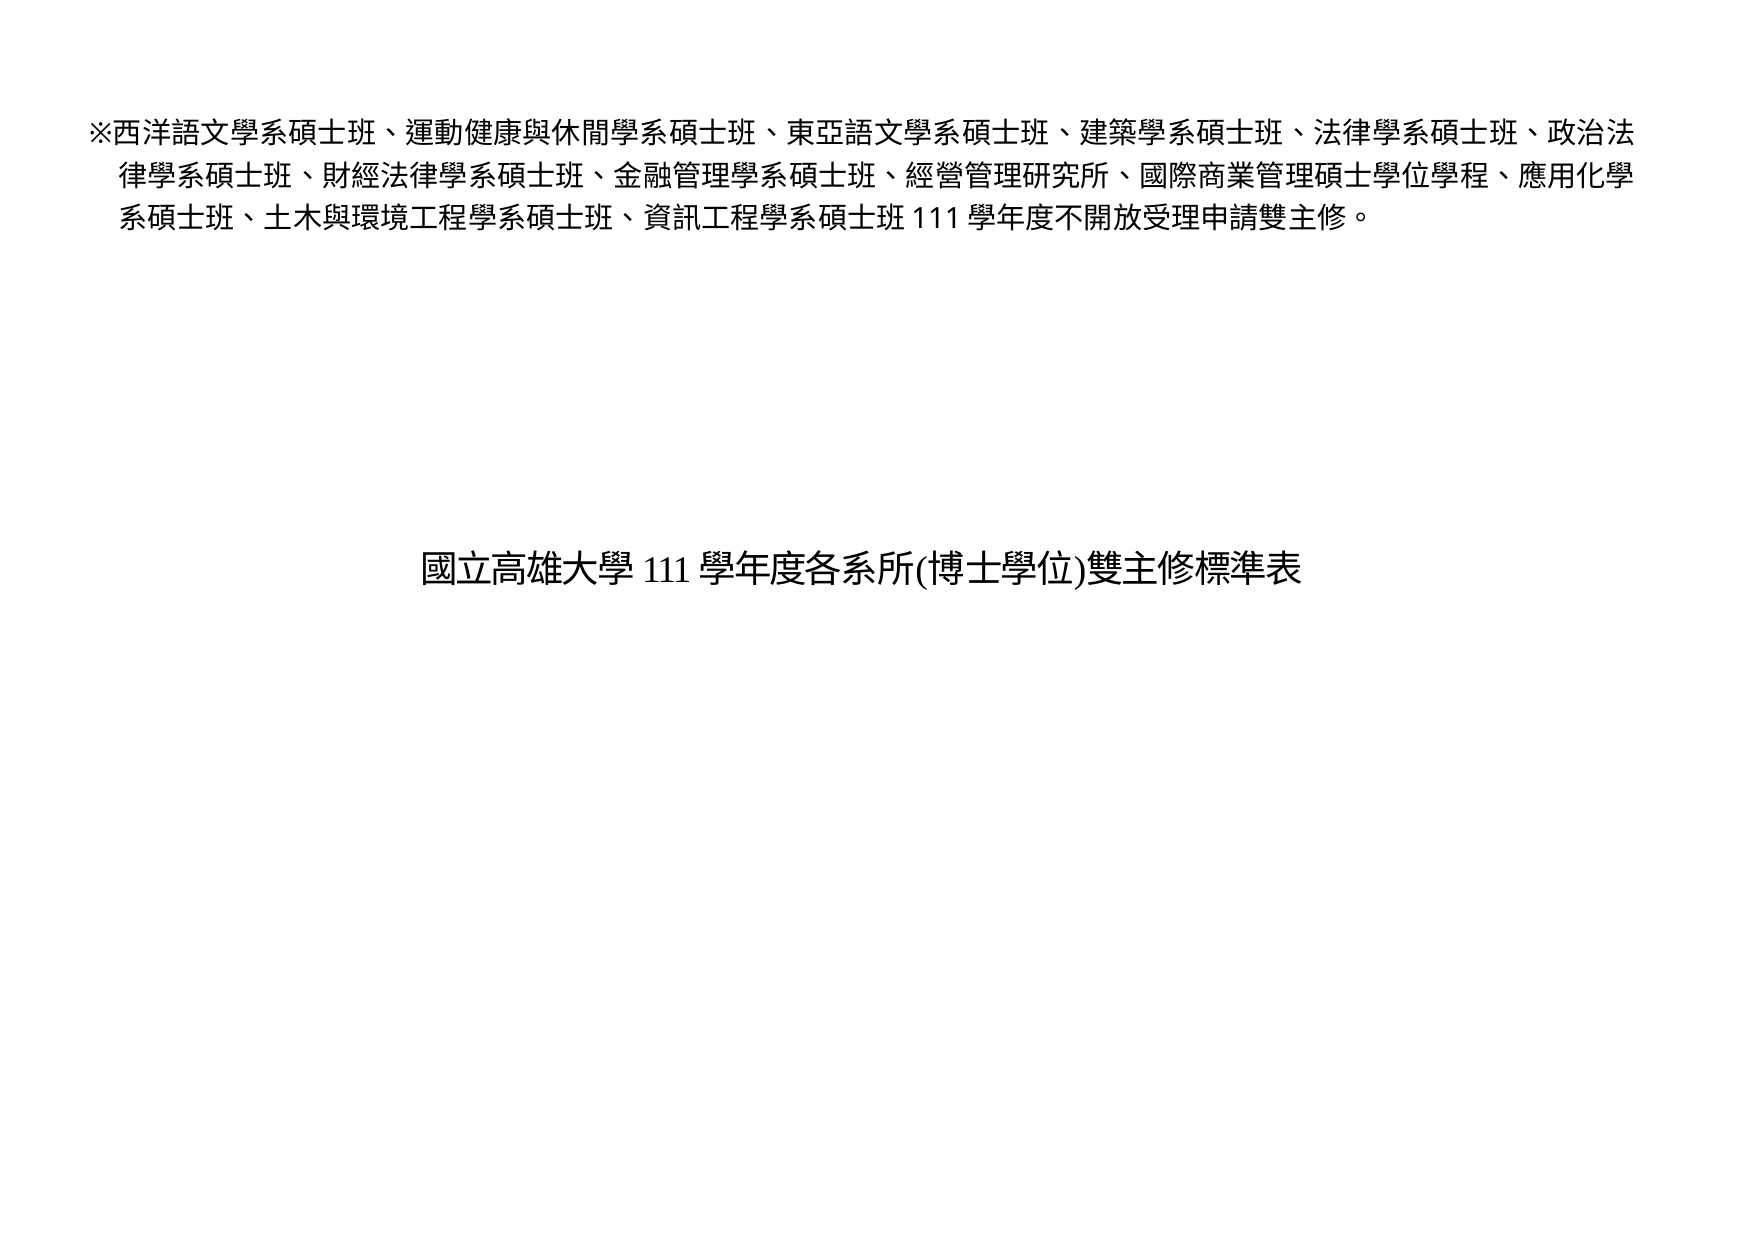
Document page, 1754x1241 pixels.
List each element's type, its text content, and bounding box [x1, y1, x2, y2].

text ※西洋語文學系碩士班、運動健康與休閒學系碩士班、東亞語文學系碩士班、建築學系碩士班、法律學系碩士班、政治法律學系碩士班、財經法律學系碩士班、金融管理學系碩士班、經營管理研究所、國際商業管理碩士學位學程、應用化學系碩士班、土木與環境工程學系碩士班、資訊工程學系碩士班111學年度不開放受理申請雙主修。 [89, 110, 1636, 237]
text 國立高雄大學111學年度各系所(博士學位)雙主修標準表 [89, 539, 1636, 593]
